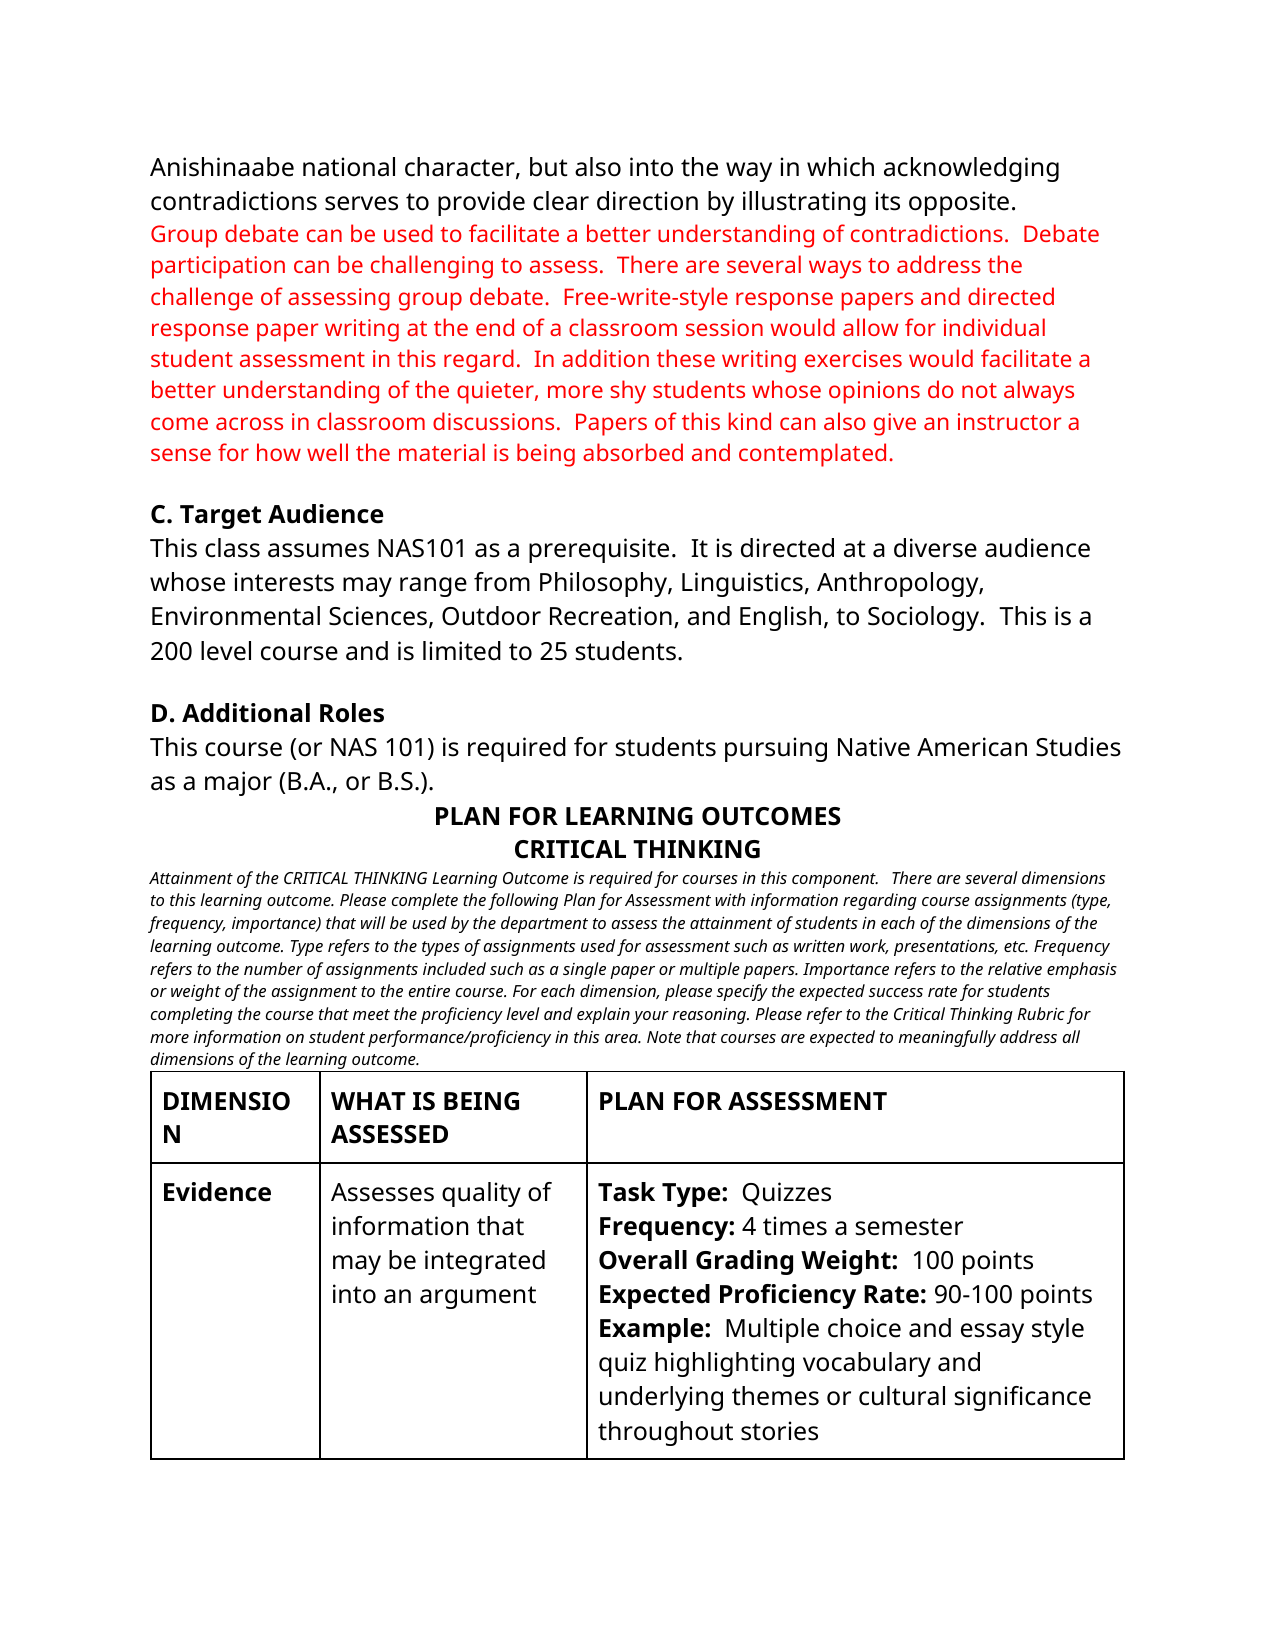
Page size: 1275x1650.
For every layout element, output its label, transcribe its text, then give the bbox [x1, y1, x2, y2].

table_header PLAN FOR ASSESSMENT [588, 1072, 1123, 1162]
text This class assumes NAS101 as a prerequisite. It is directed at a diverse audience whose interests may range from Philosophy, Linguistics, Anthropology, Environmental Sciences, Outdoor Recreation, and English, to Sociology. This is a 200 level course and is limited to 25 students. [150, 531, 1125, 667]
table_cell Task Type: Quizzes Frequency: 4 times a semester Overall Grading Weight: 100 points Expected Proficiency Rate: 90-100 points Example: Multiple choice and essay style quiz highlighting vocabulary and underlying themes or cultural significance throughout stories [588, 1164, 1123, 1458]
text C. Target Audience [150, 497, 1125, 531]
table_cell Assesses quality of information that may be integrated into an argument [321, 1164, 586, 1458]
text Group debate can be used to facilitate a better understanding of contradictions. Debate participation can be challenging to assess. There are several ways to address the challenge of assessing group debate. Free-write-style response papers and directed response paper writing at the end of a classroom session would allow for individual student assessment in this regard. In addition these writing exercises would facilitate a better understanding of the quieter, more shy students whose opinions do not always come across in classroom discussions. Papers of this kind can also give an instructor a sense for how well the material is being absorbed and contemplated. [150, 218, 1125, 468]
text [150, 150, 1125, 218]
text CRITICAL THINKING [150, 832, 1125, 866]
text PLAN FOR LEARNING OUTCOMES [150, 798, 1125, 832]
table_header WHAT IS BEING ASSESSED [321, 1072, 586, 1162]
text This course (or NAS 101) is required for students pursuing Native American Studies as a major (B.A., or B.S.). [150, 730, 1125, 798]
table_header DIMENSION [152, 1072, 319, 1162]
table_cell Evidence [152, 1164, 319, 1458]
text D. Additional Roles [150, 696, 1125, 730]
text Attainment of the CRITICAL THINKING Learning Outcome is required for courses in this component. There are several dimensions to this learning outcome. Please complete the following Plan for Assessment with information regarding course assignments (type, frequency, importance) that will be used by the department to assess the attainment of students in each of the dimensions of the learning outcome. Type refers to the types of assignments used for assessment such as written work, presentations, etc. Frequency refers to the number of assignments included such as a single paper or multiple papers. Importance refers to the relative emphasis or weight of the assignment to the entire course. For each dimension, please specify the expected success rate for students completing the course that meet the proficiency level and explain your reasoning. Please refer to the Critical Thinking Rubric for more information on student performance/proficiency in this area. Note that courses are expected to meaningfully address all dimensions of the learning outcome. [150, 866, 1125, 1071]
